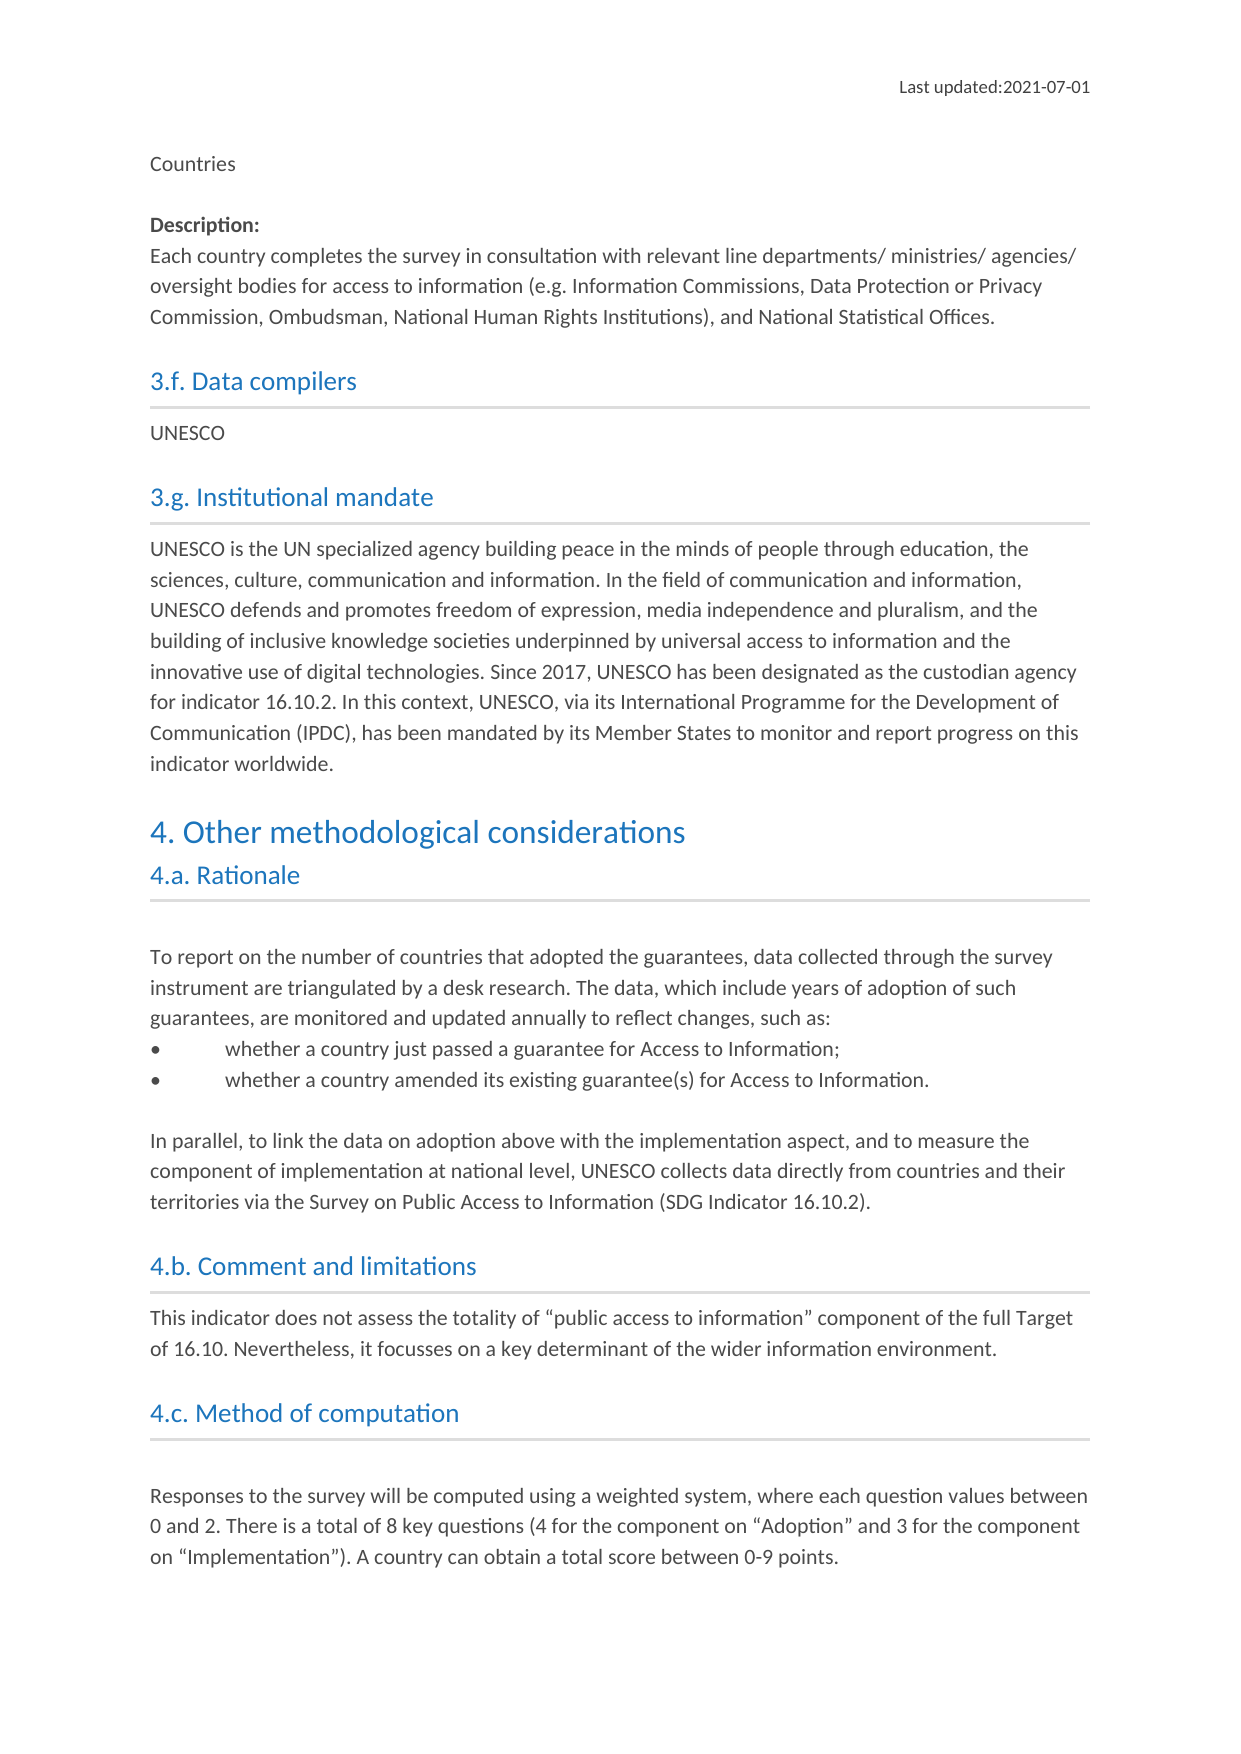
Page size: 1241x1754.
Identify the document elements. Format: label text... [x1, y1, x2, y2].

text • whether a country amended its existing guarantee(s) for Access to Information. [150, 1066, 1090, 1092]
text Description: [150, 211, 1090, 238]
text This indicator does not assess the totality of “public access to information” component of the full Target of 16.10. Nevertheless, it focusses on a key determinant of the wider information environment. [150, 1304, 1090, 1362]
text To report on the number of countries that adopted the guarantees, data collected through the survey instrument are triangulated by a desk research. The data, which include years of adoption of such guarantees, are monitored and updated annually to reflect changes, such as: [150, 943, 1090, 1031]
text UNESCO is the UN specialized agency building peace in the minds of people through education, the sciences, culture, communication and information. In the field of communication and information, UNESCO defends and promotes freedom of expression, media independence and pluralism, and the building of inclusive knowledge societies underpinned by universal access to information and the innovative use of digital technologies. Since 2017, UNESCO has been designated as the custodian agency for indicator 16.10.2. In this context, UNESCO, via its International Programme for the Development of Communication (IPDC), has been mandated by its Member States to monitor and report progress on this indicator worldwide. [150, 535, 1090, 776]
text Countries [150, 150, 1090, 177]
text 4. Other methodological considerations [150, 811, 1090, 852]
text In parallel, to link the data on adoption above with the implementation aspect, and to measure the component of implementation at national level, UNESCO collects data directly from countries and their territories via the Survey on Public Access to Information (SDG Indicator 16.10.2). [150, 1127, 1090, 1215]
text 4.c. Method of computation [150, 1396, 1090, 1438]
text 4.a. Rationale [150, 858, 1090, 899]
text • whether a country just passed a guarantee for Access to Information; [150, 1035, 1090, 1062]
text 4.b. Comment and limitations [150, 1249, 1090, 1291]
text 3.g. Institutional mandate [150, 481, 1090, 522]
text UNESCO [150, 419, 1090, 446]
text Each country completes the survey in consultation with relevant line departments/ ministries/ agencies/ oversight bodies for access to information (e.g. Information Commissions, Data Protection or Privacy Commission, Ombudsman, National Human Rights Institutions), and National Statistical Offices. [150, 242, 1090, 330]
text Responses to the survey will be computed using a weighted system, where each question values between 0 and 2. There is a total of 8 key questions (4 for the component on “Adoption” and 3 for the component on “Implementation”). A country can obtain a total score between 0-9 points. [150, 1482, 1090, 1570]
text 3.f. Data compilers [150, 364, 1090, 406]
